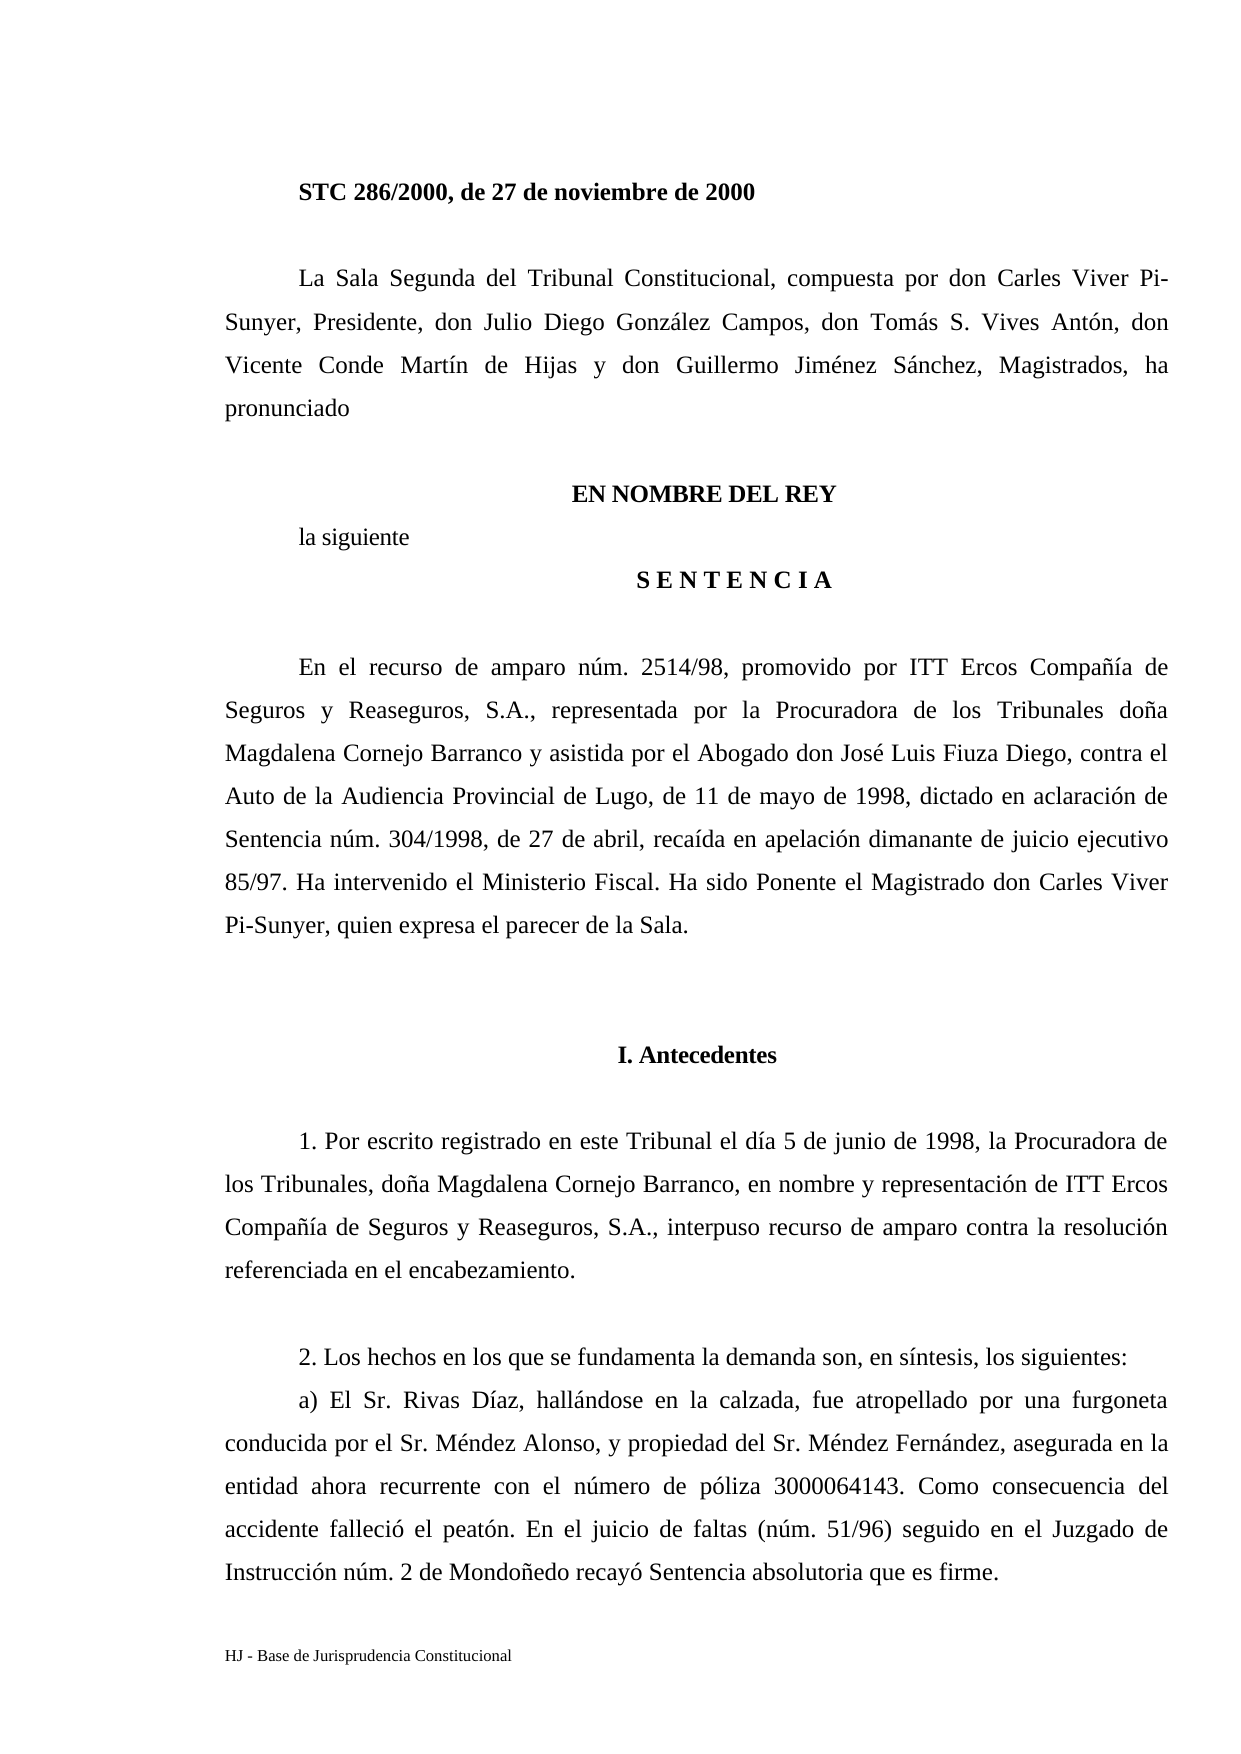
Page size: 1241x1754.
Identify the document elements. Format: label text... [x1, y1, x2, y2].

text a) El Sr. Rivas Díaz, hallándose en la calzada, fue atropellado por una furgoneta conducida por el Sr. Méndez Alonso, y propiedad del Sr. Méndez Fernández, asegurada en la entidad ahora recurrente con el número de póliza 3000064143. Como consecuencia del accidente falleció el peatón. En el juicio de faltas (núm. 51/96) seguido en el Juzgado de Instrucción núm. 2 de Mondoñedo recayó Sentencia absolutoria que es firme. [224, 1385, 1169, 1586]
text La Sala Segunda del Tribunal Constitucional, compuesta por don Carles Viver Pi-Sunyer, Presidente, don Julio Diego González Campos, don Tomás S. Vives Antón, don Vicente Conde Martín de Hijas y don Guillermo Jiménez Sánchez, Magistrados, ha pronunciado [224, 263, 1169, 422]
text I. Antecedentes [224, 1040, 1169, 1068]
text EN NOMBRE DEL REY [224, 479, 1110, 508]
text S E N T E N C I A [224, 565, 1169, 594]
text STC 286/2000, de 27 de noviembre de 2000 [224, 177, 1169, 206]
text la siguiente [224, 522, 1110, 551]
text 1. Por escrito registrado en este Tribunal el día 5 de junio de 1998, la Procuradora de los Tribunales, doña Magdalena Cornejo Barranco, en nombre y representación de ITT Ercos Compañía de Seguros y Reaseguros, S.A., interpuso recurso de amparo contra la resolución referenciada en el encabezamiento. [224, 1126, 1169, 1284]
text 2. Los hechos en los que se fundamenta la demanda son, en síntesis, los siguientes: [224, 1342, 1169, 1370]
text En el recurso de amparo núm. 2514/98, promovido por ITT Ercos Compañía de Seguros y Reaseguros, S.A., representada por la Procuradora de los Tribunales doña Magdalena Cornejo Barranco y asistida por el Abogado don José Luis Fiuza Diego, contra el Auto de la Audiencia Provincial de Lugo, de 11 de mayo de 1998, dictado en aclaración de Sentencia núm. 304/1998, de 27 de abril, recaída en apelación dimanante de juicio ejecutivo 85/97. Ha intervenido el Ministerio Fiscal. Ha sido Ponente el Magistrado don Carles Viver Pi-Sunyer, quien expresa el parecer de la Sala. [224, 652, 1169, 939]
